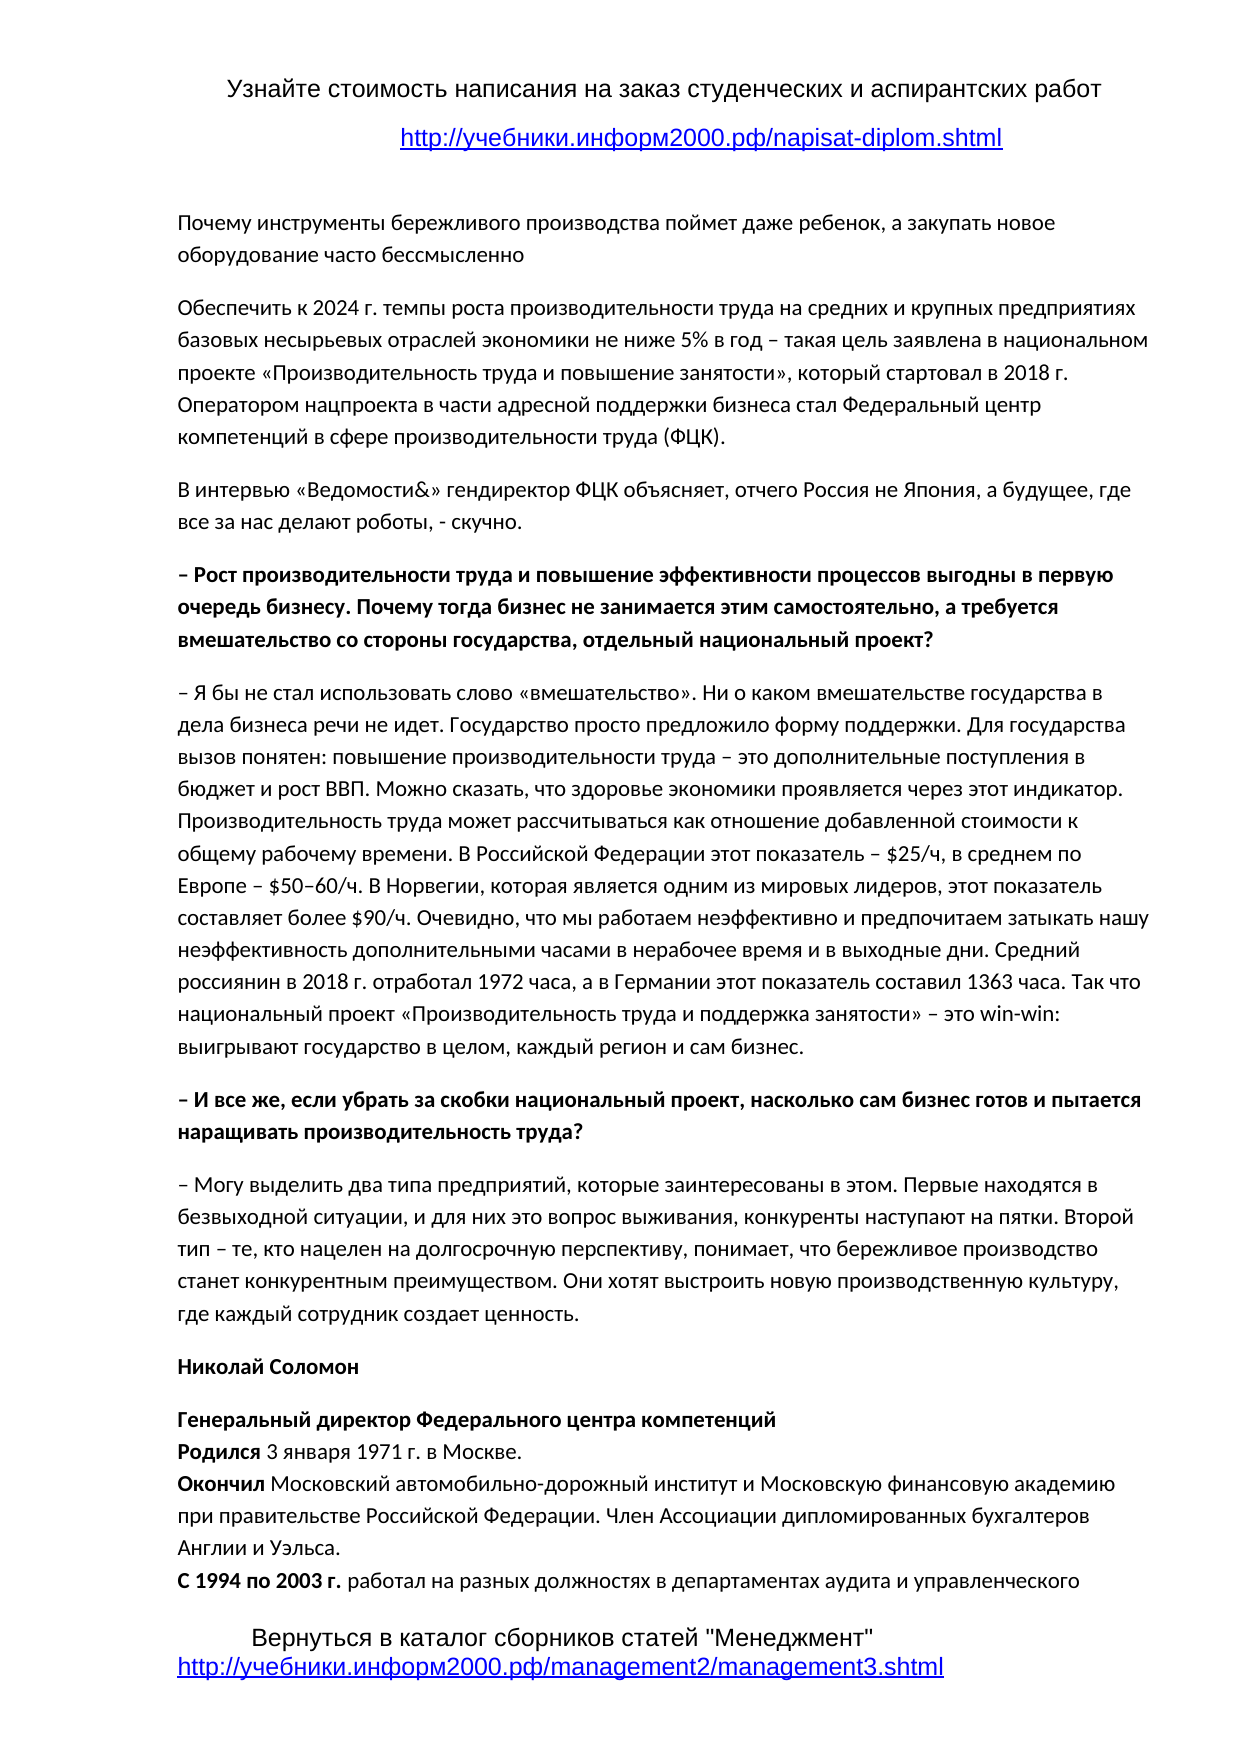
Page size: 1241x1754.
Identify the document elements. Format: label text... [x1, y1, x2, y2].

text – Могу выделить два типа предприятий, которые заинтересованы в этом. Первые находятся в безвыходной ситуации, и для них это вопрос выживания, конкуренты наступают на пятки. Второй тип – те, кто нацелен на долгосрочную перспективу, понимает, что бережливое производство станет конкурентным преимуществом. Они хотят выстроить новую производственную культуру, где каждый сотрудник создает ценность. [177, 1170, 1152, 1327]
text – И все же, если убрать за скобки национальный проект, насколько сам бизнес готов и пытается наращивать производительность труда? [177, 1085, 1152, 1145]
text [177, 1405, 1152, 1594]
text Николай Соломон [177, 1352, 1152, 1380]
text – Я бы не стал использовать слово «вмешательство». Ни о каком вмешательстве государства в дела бизнеса речи не идет. Государство просто предложило форму поддержки. Для государства вызов понятен: повышение производительности труда – это дополнительные поступления в бюджет и рост ВВП. Можно сказать, что здоровье экономики проявляется через этот индикатор. Производительность труда может рассчитываться как отношение добавленной стоимости к общему рабочему времени. В Российской Федерации этот показатель – $25/ч, в среднем по Европе – $50–60/ч. В Норвегии, которая является одним из мировых лидеров, этот показатель составляет более $90/ч. Очевидно, что мы работаем неэффективно и предпочитаем затыкать нашу неэффективность дополнительными часами в нерабочее время и в выходные дни. Средний россиянин в 2018 г. отработал 1972 часа, а в Германии этот показатель составил 1363 часа. Так что национальный проект «Производительность труда и поддержка занятости» – это win-win: выигрывают государство в целом, каждый регион и сам бизнес. [177, 678, 1152, 1060]
text – Рост производительности труда и повышение эффективности процессов выгодны в первую очередь бизнесу. Почему тогда бизнес не занимается этим самостоятельно, а требуется вмешательство со стороны государства, отдельный национальный проект? [177, 560, 1152, 653]
text В интервью «Ведомости&» гендиректор ФЦК объясняет, отчего Россия не Япония, а будущее, где все за нас делают роботы, - скучно. [177, 475, 1152, 535]
text Почему инструменты бережливого производства поймет даже ребенок, а закупать новое оборудование часто бессмысленно [177, 208, 1152, 268]
text Обеспечить к 2024 г. темпы роста производительности труда на средних и крупных предприятиях базовых несырьевых отраслей экономики не ниже 5% в год – такая цель заявлена в национальном проекте «Производительность труда и повышение занятости», который стартовал в 2018 г. Оператором нацпроекта в части адресной поддержки бизнеса стал Федеральный центр компетенций в сфере производительности труда (ФЦК). [177, 293, 1152, 450]
